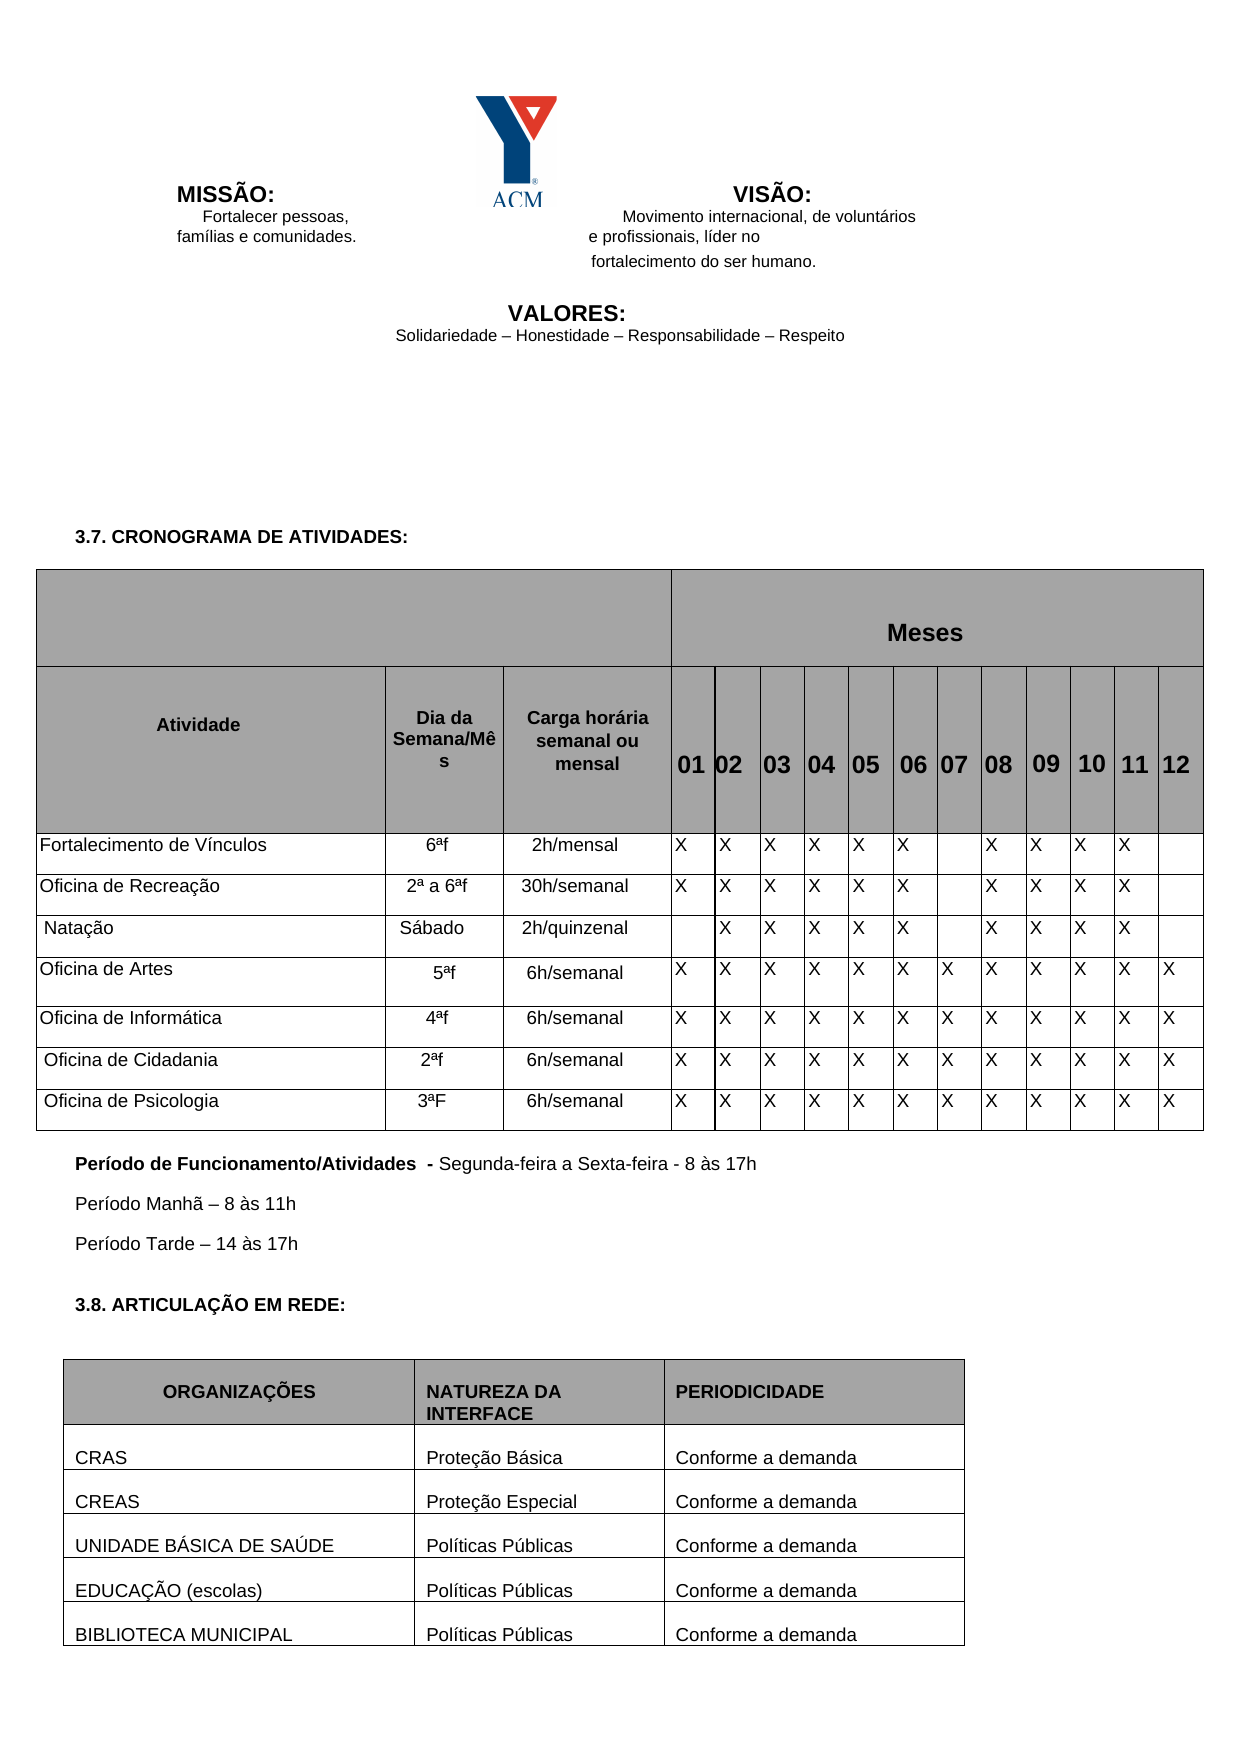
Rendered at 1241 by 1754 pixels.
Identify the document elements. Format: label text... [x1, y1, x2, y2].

table_cell 10 [1071, 667, 1114, 833]
table_cell X [716, 1007, 760, 1047]
table_cell Proteção Especial [415, 1470, 664, 1513]
table_cell X [1027, 1090, 1070, 1130]
table_cell Conforme a demanda [665, 1470, 964, 1513]
table_cell 2h/quinzenal [504, 916, 671, 957]
table_cell Oficina de Cidadania [37, 1048, 385, 1089]
table_cell [938, 916, 981, 957]
table_cell Sábado [386, 916, 503, 957]
table_cell X [1071, 916, 1114, 957]
table_cell 11 [1115, 667, 1158, 833]
table_cell [938, 834, 981, 874]
table_header Meses [672, 570, 1203, 666]
table_cell X [1115, 1048, 1158, 1089]
table_cell X [716, 1048, 760, 1089]
table_cell [1159, 916, 1203, 957]
table_cell X [672, 875, 714, 915]
table_cell X [1027, 916, 1070, 957]
text Período Tarde – 14 às 17h [75, 1232, 1165, 1254]
table_cell X [849, 875, 893, 915]
table_cell X [1115, 875, 1158, 915]
table_cell Dia da Semana/Mês [386, 667, 503, 833]
table_cell X [761, 916, 804, 957]
table_header PERIODICIDADE [665, 1360, 964, 1424]
table_cell BIBLIOTECA MUNICIPAL [64, 1602, 414, 1645]
table_cell X [716, 958, 760, 1006]
table_cell X [894, 1007, 937, 1047]
table_cell X [761, 834, 804, 874]
table_cell X [894, 958, 937, 1006]
table_cell X [1071, 834, 1114, 874]
table_cell X [938, 958, 981, 1006]
table_cell X [805, 958, 848, 1006]
table_cell X [761, 1048, 804, 1089]
table_cell X [1115, 1090, 1158, 1130]
table_header [37, 570, 671, 666]
table_cell 6h/semanal [504, 958, 671, 1006]
table_cell X [982, 1007, 1026, 1047]
table_cell X [1027, 1007, 1070, 1047]
text Período de Funcionamento/Atividades - Segunda-feira a Sexta-feira - 8 às 17h [75, 1153, 1165, 1174]
table_cell Políticas Públicas [415, 1602, 664, 1645]
table_cell X [716, 916, 760, 957]
table_cell EDUCAÇÃO (escolas) [64, 1558, 414, 1601]
table_cell X [1027, 875, 1070, 915]
table_cell X [672, 1048, 714, 1089]
table_cell X [982, 875, 1026, 915]
picture [475, 96, 557, 207]
table_cell X [982, 958, 1026, 1006]
table_cell 2ªf [386, 1048, 503, 1089]
table_cell X [716, 875, 760, 915]
table_cell X [672, 1090, 714, 1130]
table_cell [672, 916, 714, 957]
table_cell X [1115, 958, 1158, 1006]
table_cell X [849, 958, 893, 1006]
table_cell Natação [37, 916, 385, 957]
table_cell Carga horária semanal ou mensal [504, 667, 671, 833]
table_cell Oficina de Informática [37, 1007, 385, 1047]
table_cell X [1159, 958, 1203, 1006]
table_cell X [1159, 1090, 1203, 1130]
table_cell X [849, 1090, 893, 1130]
table_cell X [982, 834, 1026, 874]
table_cell Proteção Básica [415, 1425, 664, 1468]
table_cell X [672, 834, 714, 874]
table_cell 07 [938, 667, 981, 833]
table_cell X [1115, 834, 1158, 874]
table_cell Conforme a demanda [665, 1558, 964, 1601]
table_cell X [849, 1007, 893, 1047]
table_cell Fortalecimento de Vínculos [37, 834, 385, 874]
table_cell 4ªf [386, 1007, 503, 1047]
table_cell X [1115, 1007, 1158, 1047]
table_cell X [805, 1048, 848, 1089]
table_cell 08 [982, 667, 1026, 833]
table_cell X [938, 1048, 981, 1089]
table_cell X [894, 834, 937, 874]
table_cell X [805, 1090, 848, 1130]
table_cell 6h/semanal [504, 1090, 671, 1130]
table_cell X [672, 1007, 714, 1047]
table_cell X [805, 1007, 848, 1047]
table_cell Atividade [37, 667, 385, 833]
table_cell 2h/mensal [504, 834, 671, 874]
table_cell X [849, 916, 893, 957]
table_cell X [894, 875, 937, 915]
table_header NATUREZA DA INTERFACE [415, 1360, 664, 1424]
table_cell 12 [1159, 667, 1203, 833]
table_cell X [805, 834, 848, 874]
table_cell X [1159, 1007, 1203, 1047]
table_cell X [761, 875, 804, 915]
table_cell X [1071, 1048, 1114, 1089]
table_cell 05 [849, 667, 893, 833]
table_cell X [672, 958, 714, 1006]
table_cell X [1071, 875, 1114, 915]
table_cell 03 [761, 667, 804, 833]
text Período Manhã – 8 às 11h [75, 1192, 1165, 1214]
table_cell Conforme a demanda [665, 1602, 964, 1645]
table_cell 2ª a 6ªf [386, 875, 503, 915]
table_cell CRAS [64, 1425, 414, 1468]
table_cell Oficina de Psicologia [37, 1090, 385, 1130]
table_cell X [982, 1090, 1026, 1130]
table_cell X [761, 1090, 804, 1130]
table_cell [1159, 875, 1203, 915]
table_cell X [849, 1048, 893, 1089]
table_cell X [1071, 1090, 1114, 1130]
table_cell X [1115, 916, 1158, 957]
table_cell Políticas Públicas [415, 1514, 664, 1557]
table_cell X [1159, 1048, 1203, 1089]
table_cell X [716, 834, 760, 874]
table_cell 06 [894, 667, 937, 833]
table_cell 6h/semanal [504, 1007, 671, 1047]
table_cell X [1027, 1048, 1070, 1089]
table_cell X [849, 834, 893, 874]
table_cell 02 [716, 667, 760, 833]
table_cell X [938, 1090, 981, 1130]
text 3.7. CRONOGRAMA DE ATIVIDADES: [75, 526, 1165, 547]
table_cell X [894, 1090, 937, 1130]
table_cell X [894, 1048, 937, 1089]
table_cell 6n/semanal [504, 1048, 671, 1089]
table_cell X [982, 916, 1026, 957]
table_cell X [1071, 958, 1114, 1006]
table_cell X [805, 916, 848, 957]
table_cell 30h/semanal [504, 875, 671, 915]
table_cell Conforme a demanda [665, 1425, 964, 1468]
table_cell 5ªf [386, 958, 503, 1006]
table_cell 09 [1027, 667, 1070, 833]
table_cell CREAS [64, 1470, 414, 1513]
table_cell [938, 875, 981, 915]
table_cell 01 [672, 667, 714, 833]
table_cell 3ªF [386, 1090, 503, 1130]
table_cell 6ªf [386, 834, 503, 874]
table_cell X [938, 1007, 981, 1047]
table_cell 04 [805, 667, 848, 833]
text 3.8. ARTICULAÇÃO EM REDE: [75, 1294, 1165, 1315]
table_cell X [761, 958, 804, 1006]
table_cell X [805, 875, 848, 915]
table_cell X [1071, 1007, 1114, 1047]
table_cell [1159, 834, 1203, 874]
table_cell UNIDADE BÁSICA DE SAÚDE [64, 1514, 414, 1557]
table_cell X [894, 916, 937, 957]
table_cell Políticas Públicas [415, 1558, 664, 1601]
table_cell X [716, 1090, 760, 1130]
table_cell X [982, 1048, 1026, 1089]
table_cell Conforme a demanda [665, 1514, 964, 1557]
table_cell X [761, 1007, 804, 1047]
table_cell X [1027, 834, 1070, 874]
table_cell Oficina de Recreação [37, 875, 385, 915]
table_cell Oficina de Artes [37, 958, 385, 1006]
table_cell X [1027, 958, 1070, 1006]
table_header ORGANIZAÇÕES [64, 1360, 414, 1424]
